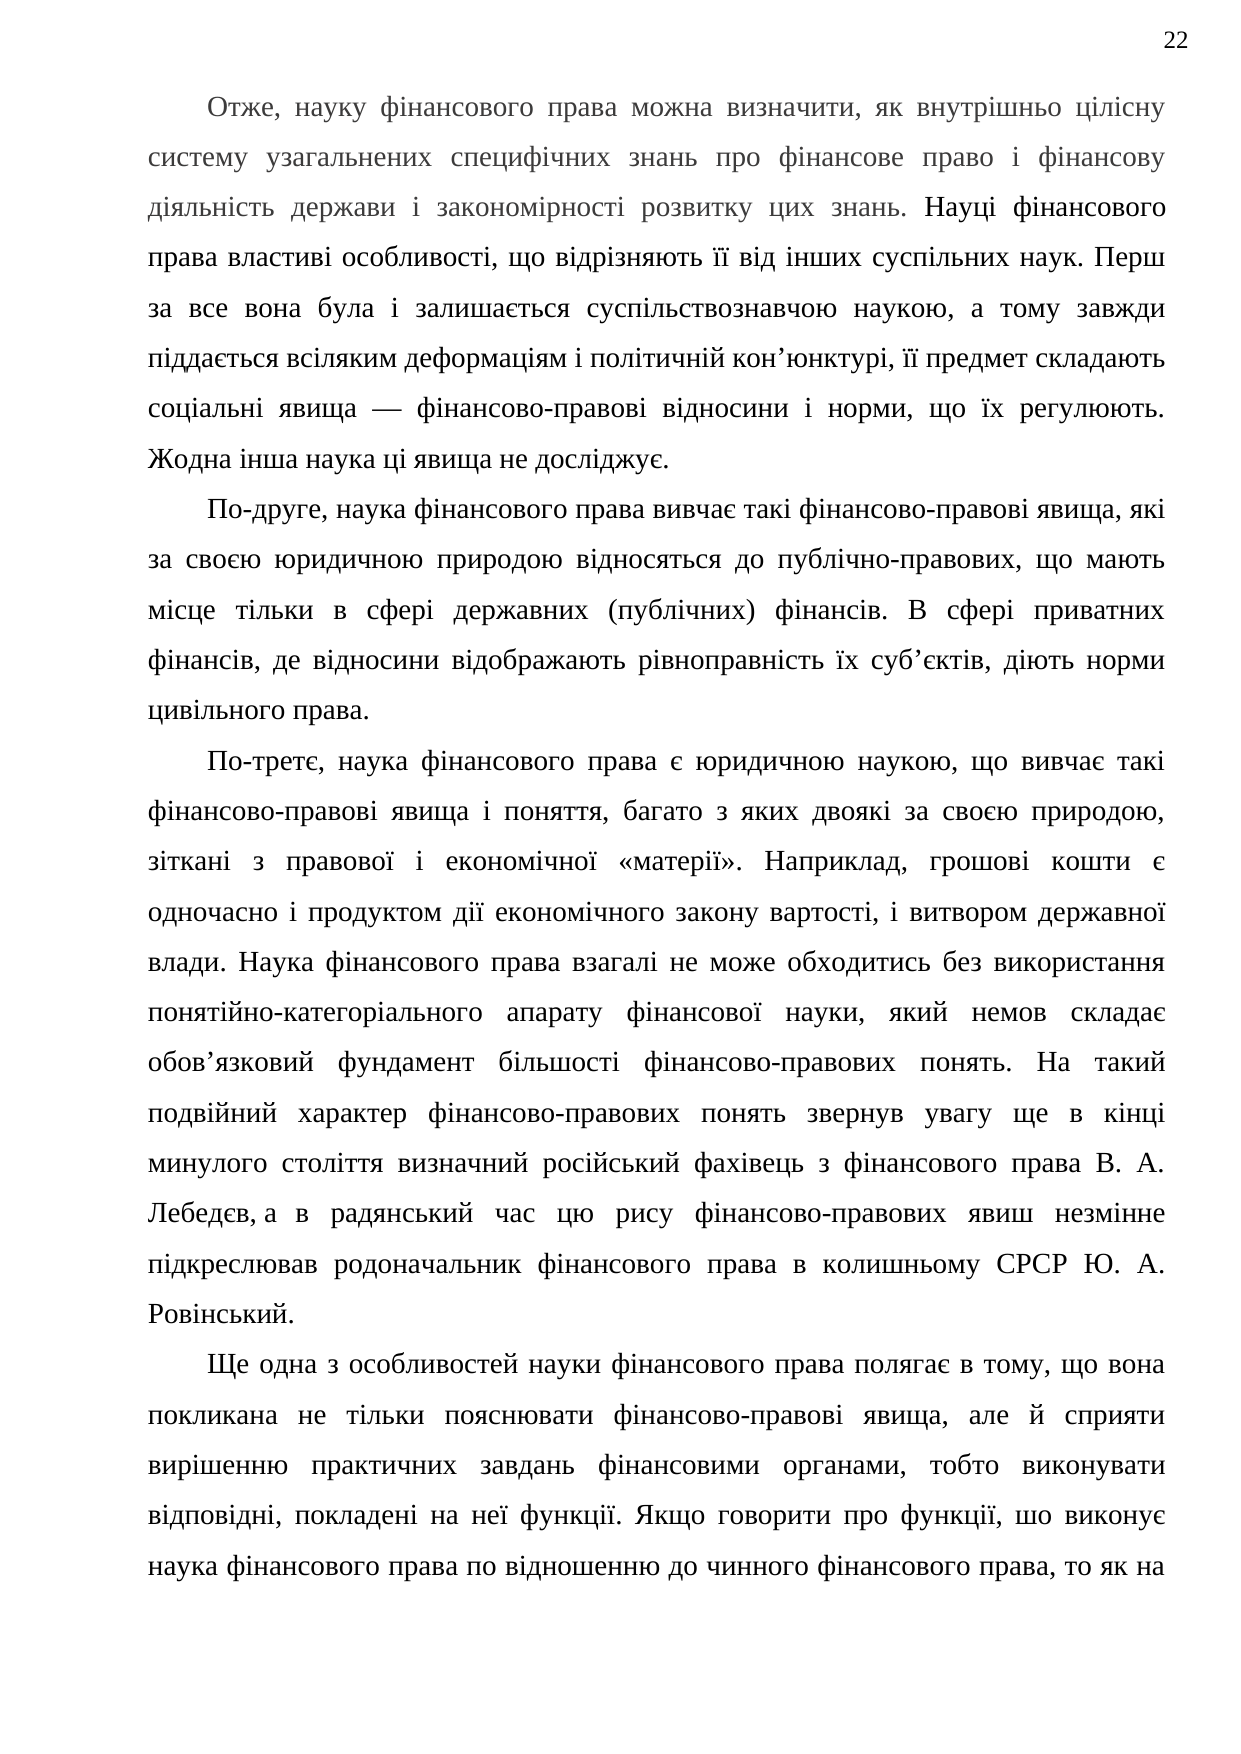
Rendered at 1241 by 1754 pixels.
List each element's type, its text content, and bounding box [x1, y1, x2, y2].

text По-друге, наука фінансового права вивчає такі фінансово-правові явища, які за своєю юридичною природою відносяться до публічно-правових, що мають місце тільки в сфері державних (публічних) фінансів. В сфері приватних фінансів, де відносини відображають рівноправність їх суб’єктів, діють норми цивільного права. [148, 491, 1166, 726]
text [148, 1346, 1166, 1581]
text Отже, науку фінансового права можна визначити, як внутрішньо цілісну систему узагальнених специфічних знань про фінансове право і фінансову діяльність держави і закономірності розвитку цих знань. Науці фінансового права властиві особливості, що відрізняють її від інших суспільних наук. Перш за все вона була і залишається суспільствознавчою наукою, а тому завжди піддається всіляким деформаціям і політичній кон’юнктурі, її предмет складають соціальні явища — фінансово-правові відносини і норми, що їх регулюють. Жодна інша наука ці явища не досліджує. [148, 89, 1166, 474]
text По-третє, наука фінансового права є юридичною наукою, що вивчає такі фінансово-правові явища і поняття, багато з яких двоякі за своєю природою, зіткані з правової і економічної «матерії». Наприклад, грошові кошти є одночасно і продуктом дії економічного закону вартості, і витвором державної влади. Наука фінансового права взагалі не може обходитись без використання понятійно-категоріального апарату фінансової науки, який немов складає обов’язковий фундамент більшості фінансово-правових понять. На такий подвійний характер фінансово-правових понять звернув увагу ще в кінці минулого століття визначний російський фахівець з фінансового права В. А. Лебедєв, а в радянський час цю рису фінансово-правових явиш незмінне підкреслював родоначальник фінансового права в колишньому СРСР Ю. А. Ровінський. [148, 743, 1166, 1246]
text По-третє, наука фінансового права є юридичною наукою, що вивчає такі фінансово-правові явища і поняття, багато з яких двоякі за своєю природою, зіткані з правової і економічної «матерії». Наприклад, грошові кошти є одночасно і продуктом дії економічного закону вартості, і витвором державної влади. Наука фінансового права взагалі не може обходитись без використання понятійно-категоріального апарату фінансової науки, який немов складає обов’язковий фундамент більшості фінансово-правових понять. На такий подвійний характер фінансово-правових понять звернув увагу ще в кінці минулого століття визначний російський фахівець з фінансового права В. А. Лебедєв, а в радянський час цю рису фінансово-правових явиш незмінне підкреслював родоначальник фінансового права в колишньому СРСР Ю. А. Ровінський. [148, 1279, 1166, 1330]
